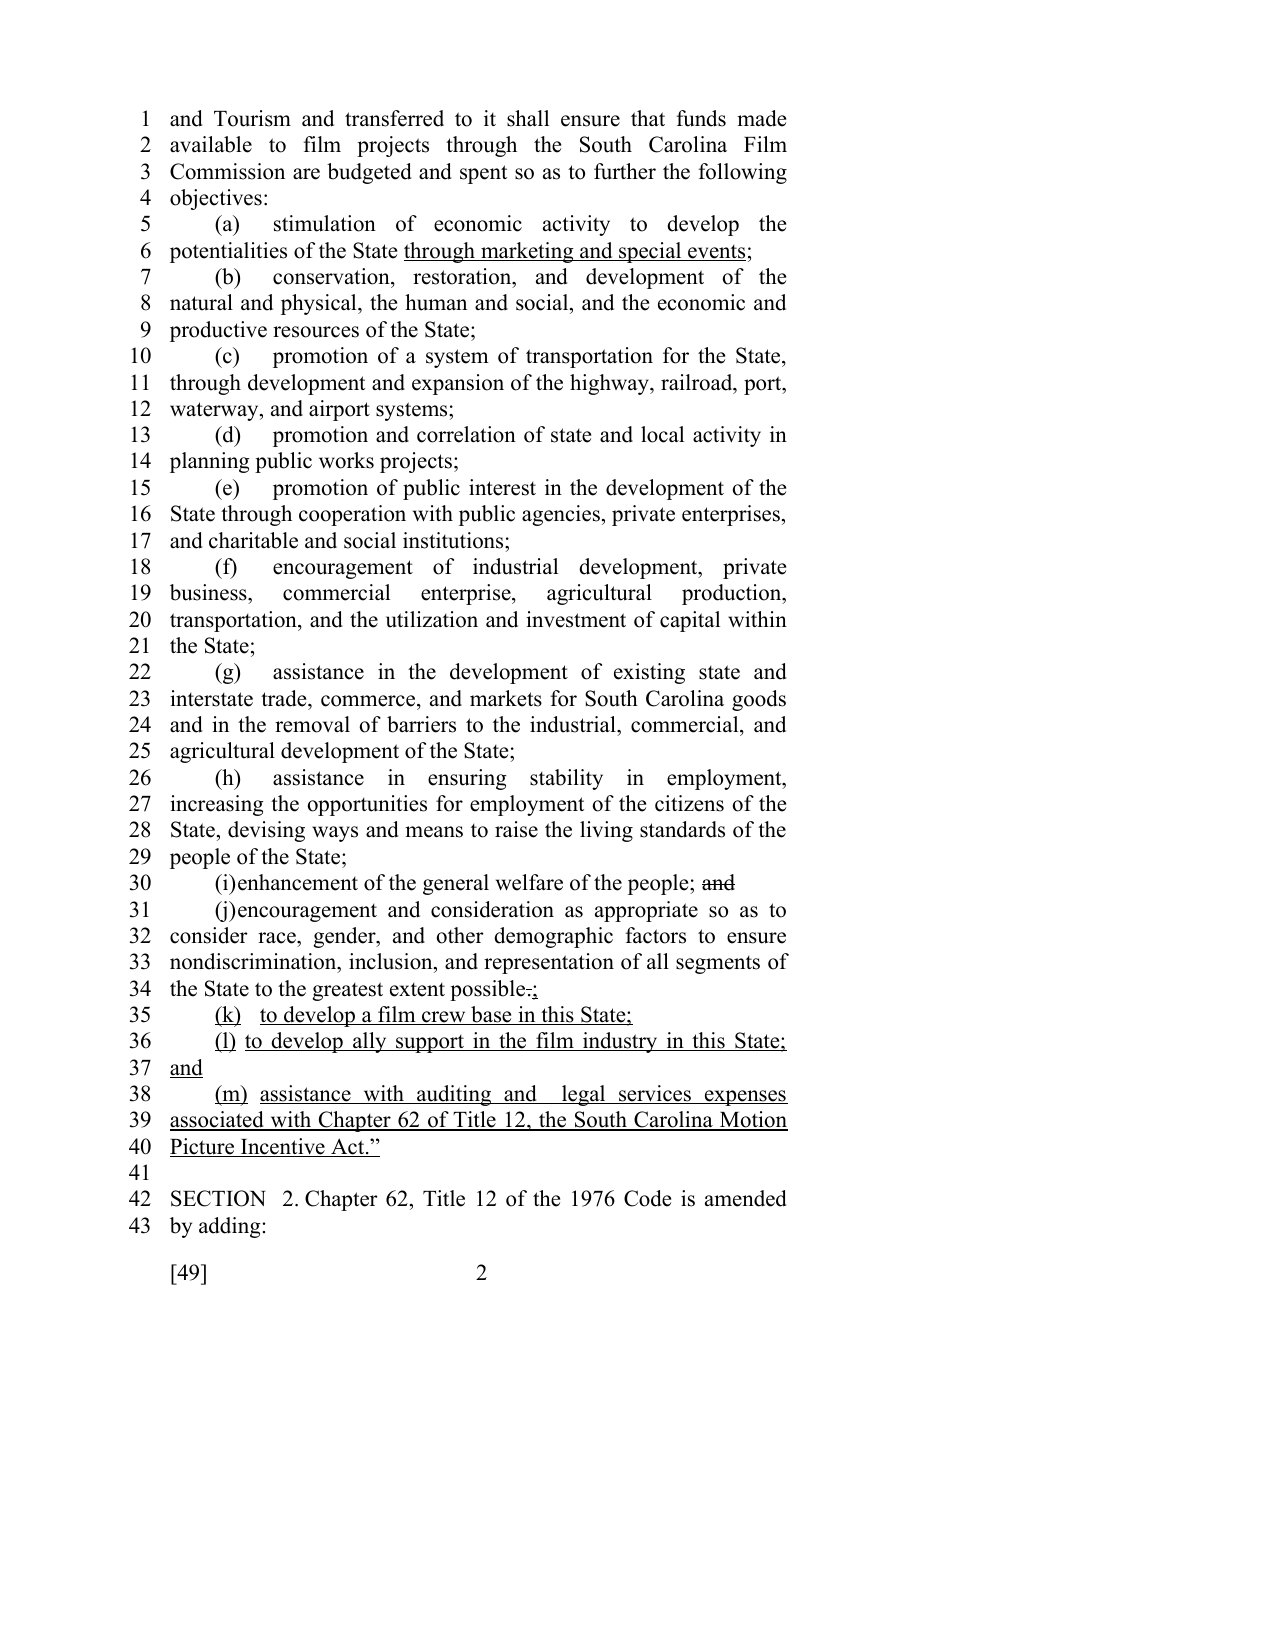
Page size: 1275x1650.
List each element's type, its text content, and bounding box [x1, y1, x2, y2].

text (h) assistance in ensuring stability in employment, increasing the opportunities for employment of the citizens of the State, devising ways and means to raise the living standards of the people of the State; [169, 764, 787, 869]
text (f) encouragement of industrial development, private business, commercial enterprise, agricultural production, transportation, and the utilization and investment of capital within the State; [169, 553, 787, 658]
text (e) promotion of public interest in the development of the State through cooperation with public agencies, private enterprises, and charitable and social institutions; [169, 474, 787, 553]
text (b) conservation, restoration, and development of the natural and physical, the human and social, and the economic and productive resources of the State; [169, 263, 787, 342]
text (m) assistance with auditing and legal services expenses associated with Chapter 62 of Title 12, the South Carolina Motion Picture Incentive Act.” [169, 1130, 787, 1159]
text (c) promotion of a system of transportation for the State, through development and expansion of the highway, railroad, port, waterway, and airport systems; [169, 342, 787, 421]
text SECTION 2. Chapter 62, Title 12 of the 1976 Code is amended by adding: [169, 1186, 787, 1238]
text (j) encouragement and consideration as appropriate so as to consider race, gender, and other demographic factors to ensure nondiscrimination, inclusion, and representation of all segments of the State to the greatest extent possible.; [169, 896, 787, 1001]
text (i) enhancement of the general welfare of the people; and [169, 869, 787, 896]
text (k) to develop a film crew base in this State; [169, 1001, 787, 1027]
text (g) assistance in the development of existing state and interstate trade, commerce, and markets for South Carolina goods and in the removal of barriers to the industrial, commercial, and agricultural development of the State; [169, 658, 787, 764]
text (l) to develop ally support in the film industry in this State; and [169, 1027, 787, 1080]
text (d) promotion and correlation of state and local activity in planning public works projects; [169, 421, 787, 474]
text (a) stimulation of economic activity to develop the potentialities of the State through marketing and special events; [169, 210, 787, 263]
text (m) assistance with auditing and legal services expenses associated with Chapter 62 of Title 12, the South Carolina Motion Picture Incentive Act.” [169, 1080, 787, 1129]
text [169, 105, 787, 210]
